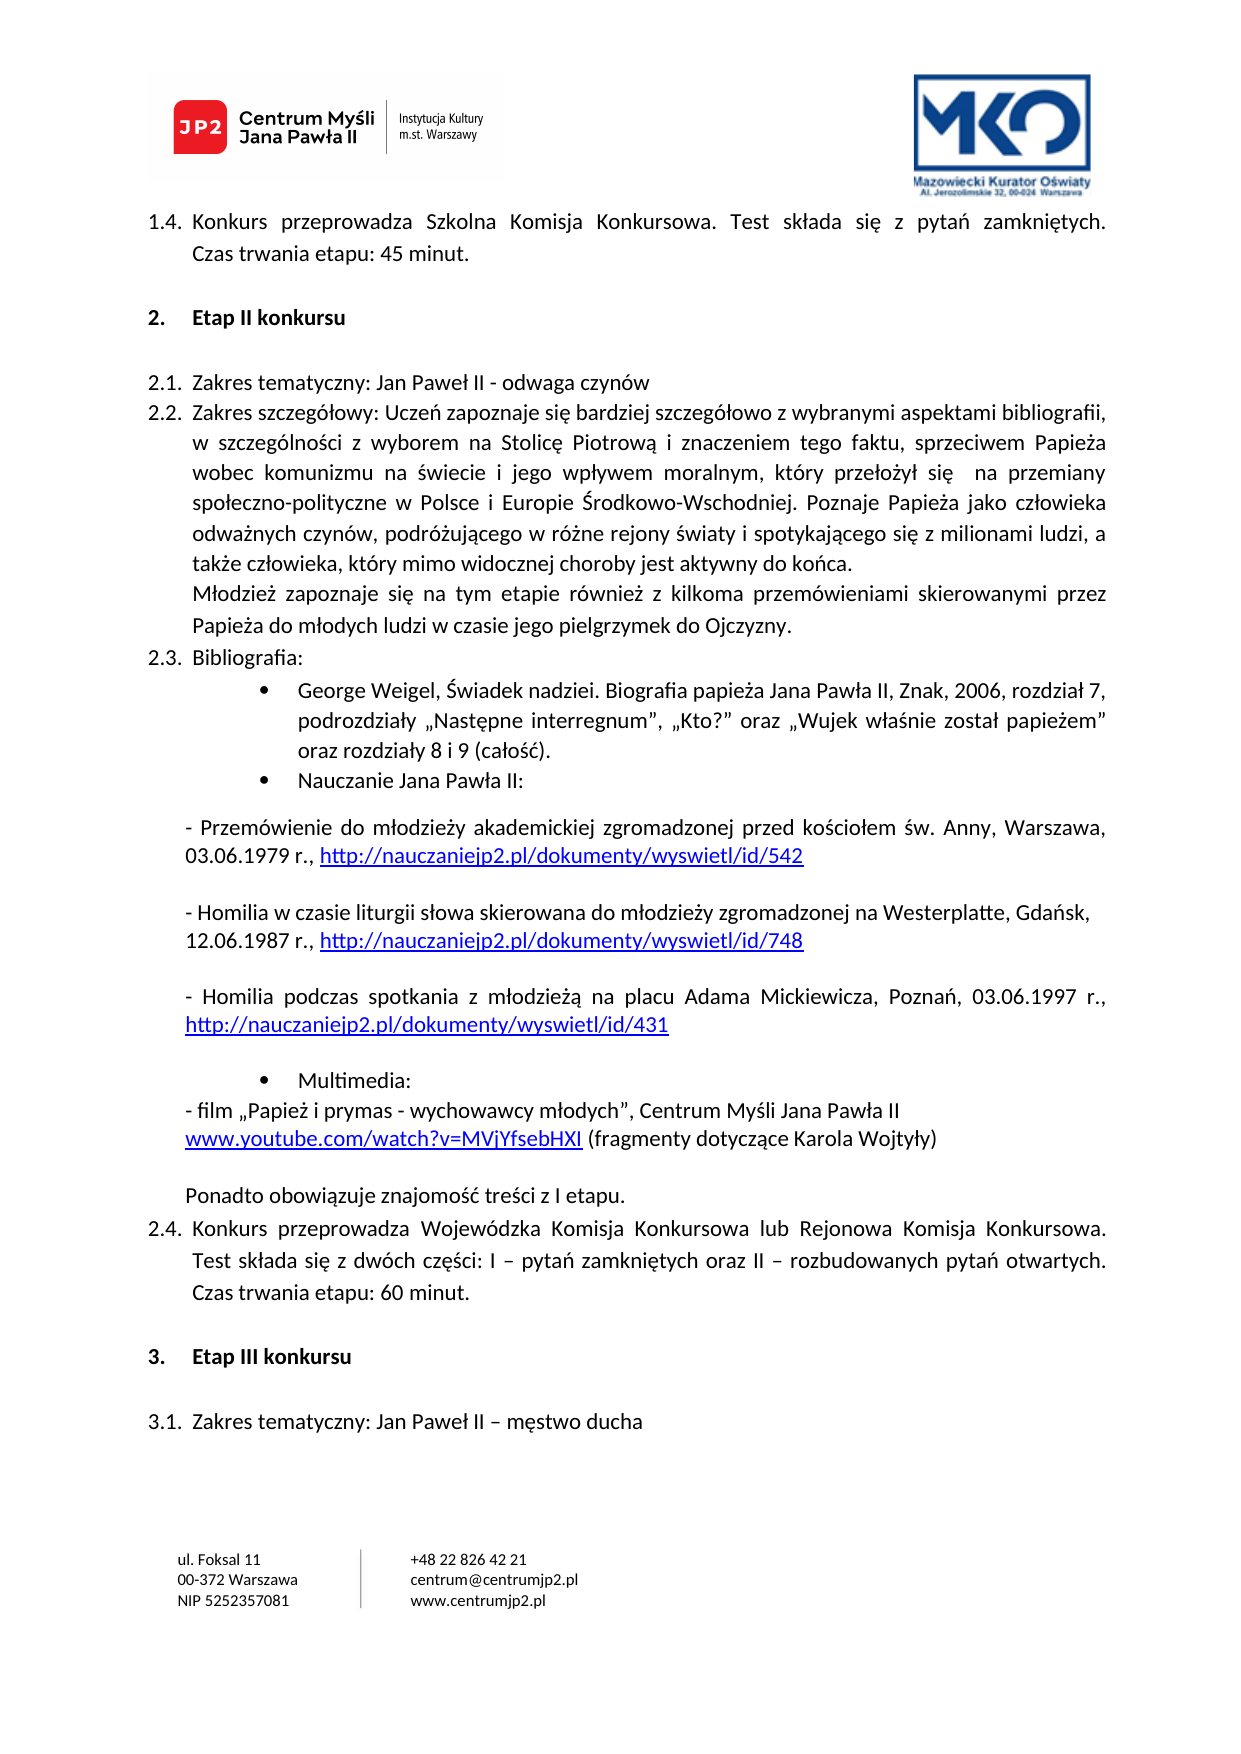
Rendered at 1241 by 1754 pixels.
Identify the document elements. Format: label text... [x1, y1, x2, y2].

list Bibliografia: [148, 643, 1108, 672]
list Etap II konkursu [148, 303, 1108, 331]
list Multimedia: [260, 1066, 1108, 1094]
list Młodzież zapoznaje się na tym etapie również z kilkoma przemówieniami skierowanymi przez Papieża do młodych ludzi w czasie jego pielgrzymek do Ojczyzny. [192, 579, 1108, 639]
list George Weigel, Świadek nadziei. Biografia papieża Jana Pawła II, Znak, 2006, rozdział 7, podrozdziały „Następne interregnum”, „Kto?” oraz „Wujek właśnie został papieżem” oraz rozdziały 8 i 9 (całość). [260, 676, 1108, 764]
list Zakres tematyczny: Jan Paweł II – męstwo ducha [148, 1407, 1108, 1435]
list Nauczanie Jana Pawła II: [260, 766, 1108, 794]
picture [912, 73, 1090, 196]
text Ponadto obowiązuje znajomość treści z I etapu. [148, 1182, 1108, 1209]
list Zakres szczegółowy: Uczeń zapoznaje się bardziej szczegółowo z wybranymi aspektami bibliografii, w szczególności z wyborem na Stolicę Piotrową i znaczeniem tego faktu, sprzeciwem Papieża wobec komunizmu na świecie i jego wpływem moralnym, który przełożył się na przemiany społeczno-polityczne w Polsce i Europie Środkowo-Wschodniej. Poznaje Papieża jako człowieka odważnych czynów, podróżującego w różne rejony światy i spotykającego się z milionami ludzi, a także człowieka, który mimo widocznej choroby jest aktywny do końca. [148, 398, 1108, 577]
list Konkurs przeprowadza Wojewódzka Komisja Konkursowa lub Rejonowa Komisja Konkursowa. Test składa się z dwóch części: I – pytań zamkniętych oraz II – rozbudowanych pytań otwartych. Czas trwania etapu: 60 minut. [148, 1214, 1108, 1306]
list Konkurs przeprowadza Szkolna Komisja Konkursowa. Test składa się z pytań zamkniętych. Czas trwania etapu: 45 minut. [148, 207, 1108, 267]
list Zakres tematyczny: Jan Paweł II - odwaga czynów [148, 368, 1108, 396]
text - Homilia podczas spotkania z młodzieżą na placu Adama Mickiewicza, Poznań, 03.06.1997 r., http://nauczaniejp2.pl/dokumenty/wyswietl/id/431 [185, 982, 1108, 1038]
list Etap III konkursu [148, 1342, 1108, 1371]
text - Przemówienie do młodzieży akademickiej zgromadzonej przed kościołem św. Anny, Warszawa, 03.06.1979 r., http://nauczaniejp2.pl/dokumenty/wyswietl/id/542 [185, 813, 1108, 869]
text - Homilia w czasie liturgii słowa skierowana do młodzieży zgromadzonej na Westerplatte, Gdańsk, 12.06.1987 r., http://nauczaniejp2.pl/dokumenty/wyswietl/id/748 [185, 898, 1108, 954]
text - film „Papież i prymas - wychowawcy młodych”, Centrum Myśli Jana Pawła II www.youtube.com/watch?v=MVjYfsebHXI (fragmenty dotyczące Karola Wojtyły) [185, 1096, 1108, 1152]
picture [147, 73, 507, 181]
